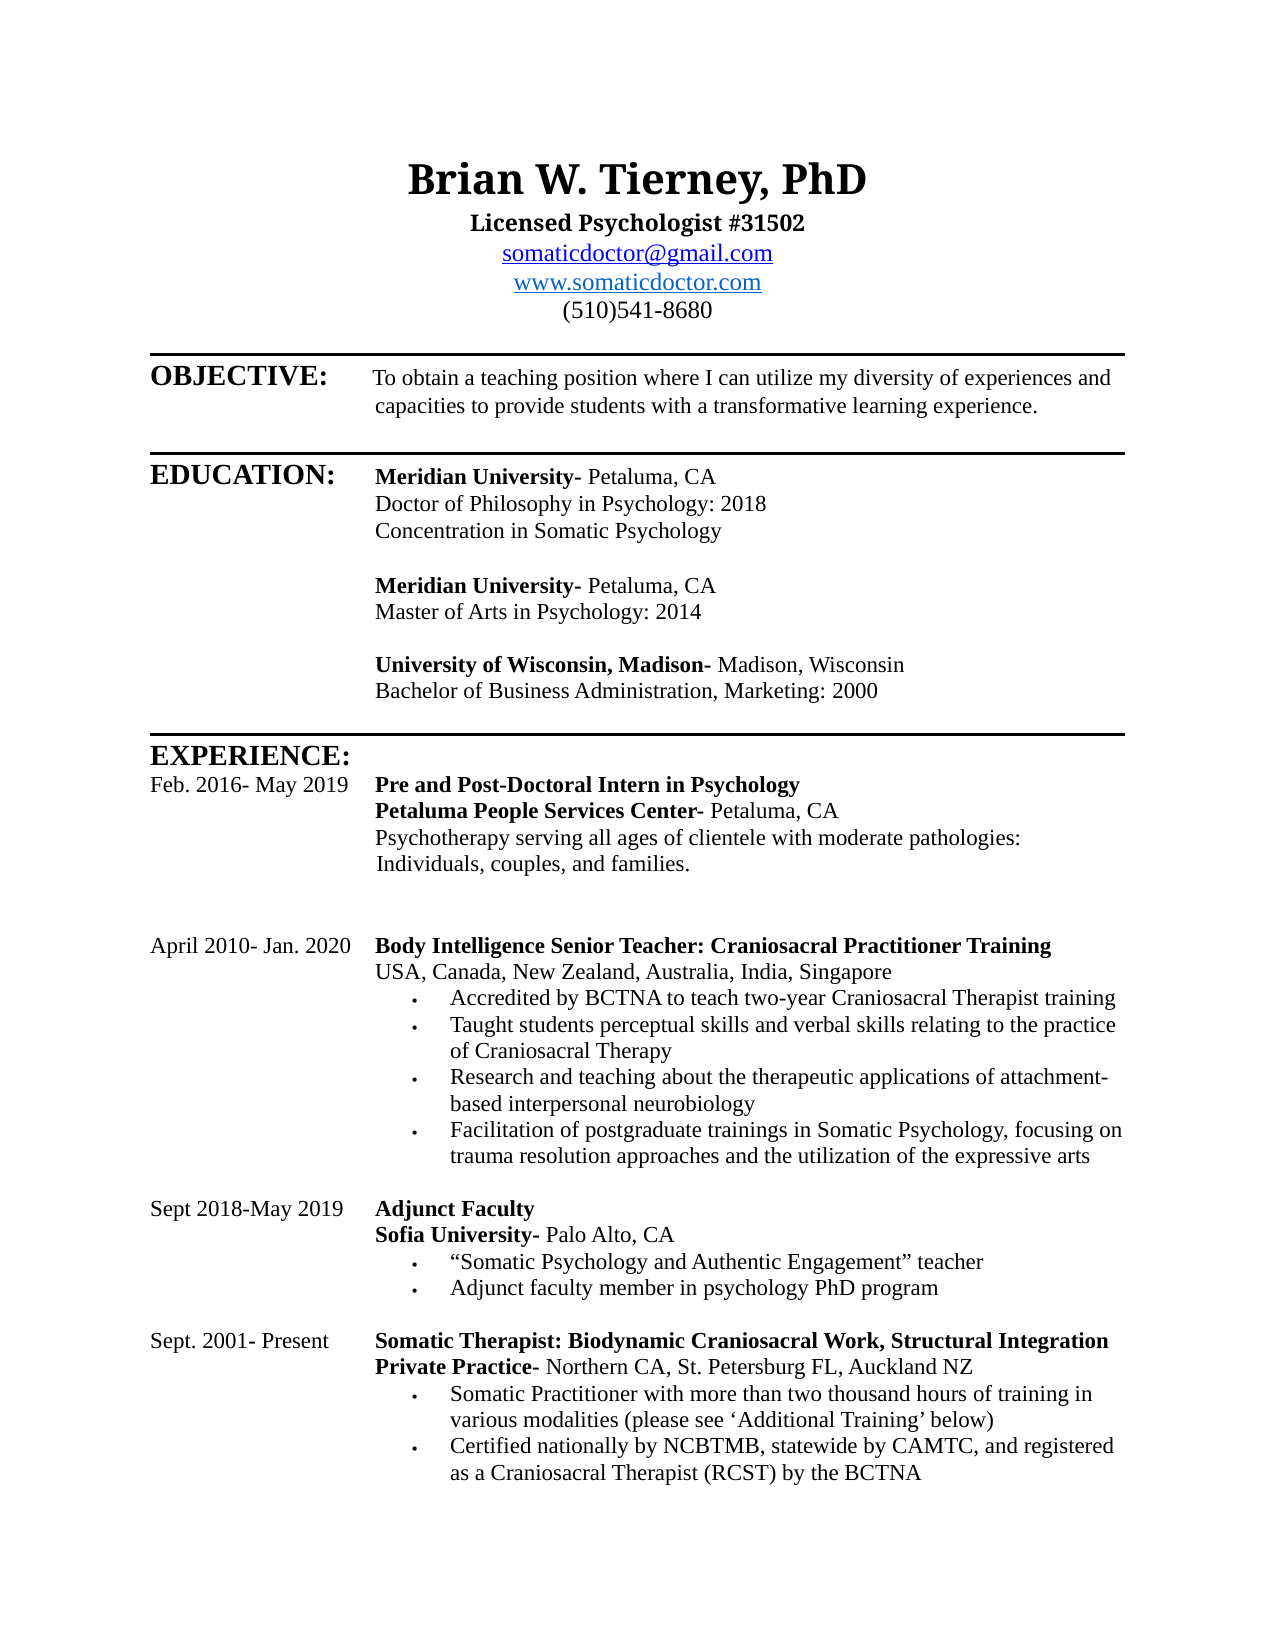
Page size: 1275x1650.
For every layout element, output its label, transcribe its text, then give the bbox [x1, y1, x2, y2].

text Licensed Psychologist #31502 [150, 207, 1125, 238]
text Feb. 2016- May 2019 Pre and Post-Doctoral Intern in Psychology [150, 771, 1125, 797]
text Concentration in Somatic Psychology [300, 517, 1125, 543]
list Adjunct faculty member in psychology PhD program [412, 1274, 1125, 1301]
text Doctor of Philosophy in Psychology: 2018 [150, 490, 1125, 517]
text Psychotherapy serving all ages of clientele with moderate pathologies: [150, 824, 1125, 850]
text USA, Canada, New Zealand, Australia, India, Singapore [150, 958, 1125, 984]
list Somatic Practitioner with more than two thousand hours of training in various modalities (please see ‘Additional Training’ below) [412, 1380, 1125, 1432]
text April 2010- Jan. 2020 Body Intelligence Senior Teacher: Craniosacral Practitioner Training [150, 932, 1125, 958]
text Petaluma People Services Center- Petaluma, CA [150, 797, 1125, 824]
text Sept. 2001- Present Somatic Therapist: Biodynamic Craniosacral Work, Structural Integration [150, 1327, 1125, 1353]
text OBJECTIVE: To obtain a teaching position where I can utilize my diversity of experiences and capacities to provide students with a transformative learning experience. [150, 356, 1125, 418]
list “Somatic Psychology and Authentic Engagement” teacher [412, 1248, 1125, 1274]
text Brian W. Tierney, PhD [150, 150, 1125, 207]
text Individuals, couples, and families. [150, 850, 1125, 877]
text Bachelor of Business Administration, Marketing: 2000 [150, 677, 1125, 704]
text Master of Arts in Psychology: 2014 [150, 598, 1125, 624]
list Research and teaching about the therapeutic applications of attachment-based interpersonal neurobiology [412, 1063, 1125, 1116]
text www.somaticdoctor.com [150, 267, 1125, 296]
text Meridian University- Petaluma, CA [150, 572, 1125, 598]
list Certified nationally by NCBTMB, statewide by CAMTC, and registered as a Craniosacral Therapist (RCST) by the BCTNA [412, 1432, 1125, 1485]
text EXPERIENCE: [150, 736, 1125, 771]
text (510)541-8680 [150, 296, 1125, 324]
text Private Practice- Northern CA, St. Petersburg FL, Auckland NZ [150, 1353, 1125, 1380]
text EDUCATION: Meridian University- Petaluma, CA [150, 455, 1125, 490]
list Taught students perceptual skills and verbal skills relating to the practice of Craniosacral Therapy [412, 1011, 1125, 1063]
list Accredited by BCTNA to teach two-year Craniosacral Therapist training [412, 984, 1125, 1011]
text University of Wisconsin, Madison- Madison, Wisconsin [150, 651, 1125, 677]
list Facilitation of postgraduate trainings in Somatic Psychology, focusing on trauma resolution approaches and the utilization of the expressive arts [412, 1116, 1125, 1169]
text Sofia University- Palo Alto, CA [300, 1222, 1125, 1248]
text Sept 2018-May 2019 Adjunct Faculty [150, 1195, 1125, 1222]
text somaticdoctor@gmail.com [150, 238, 1125, 267]
